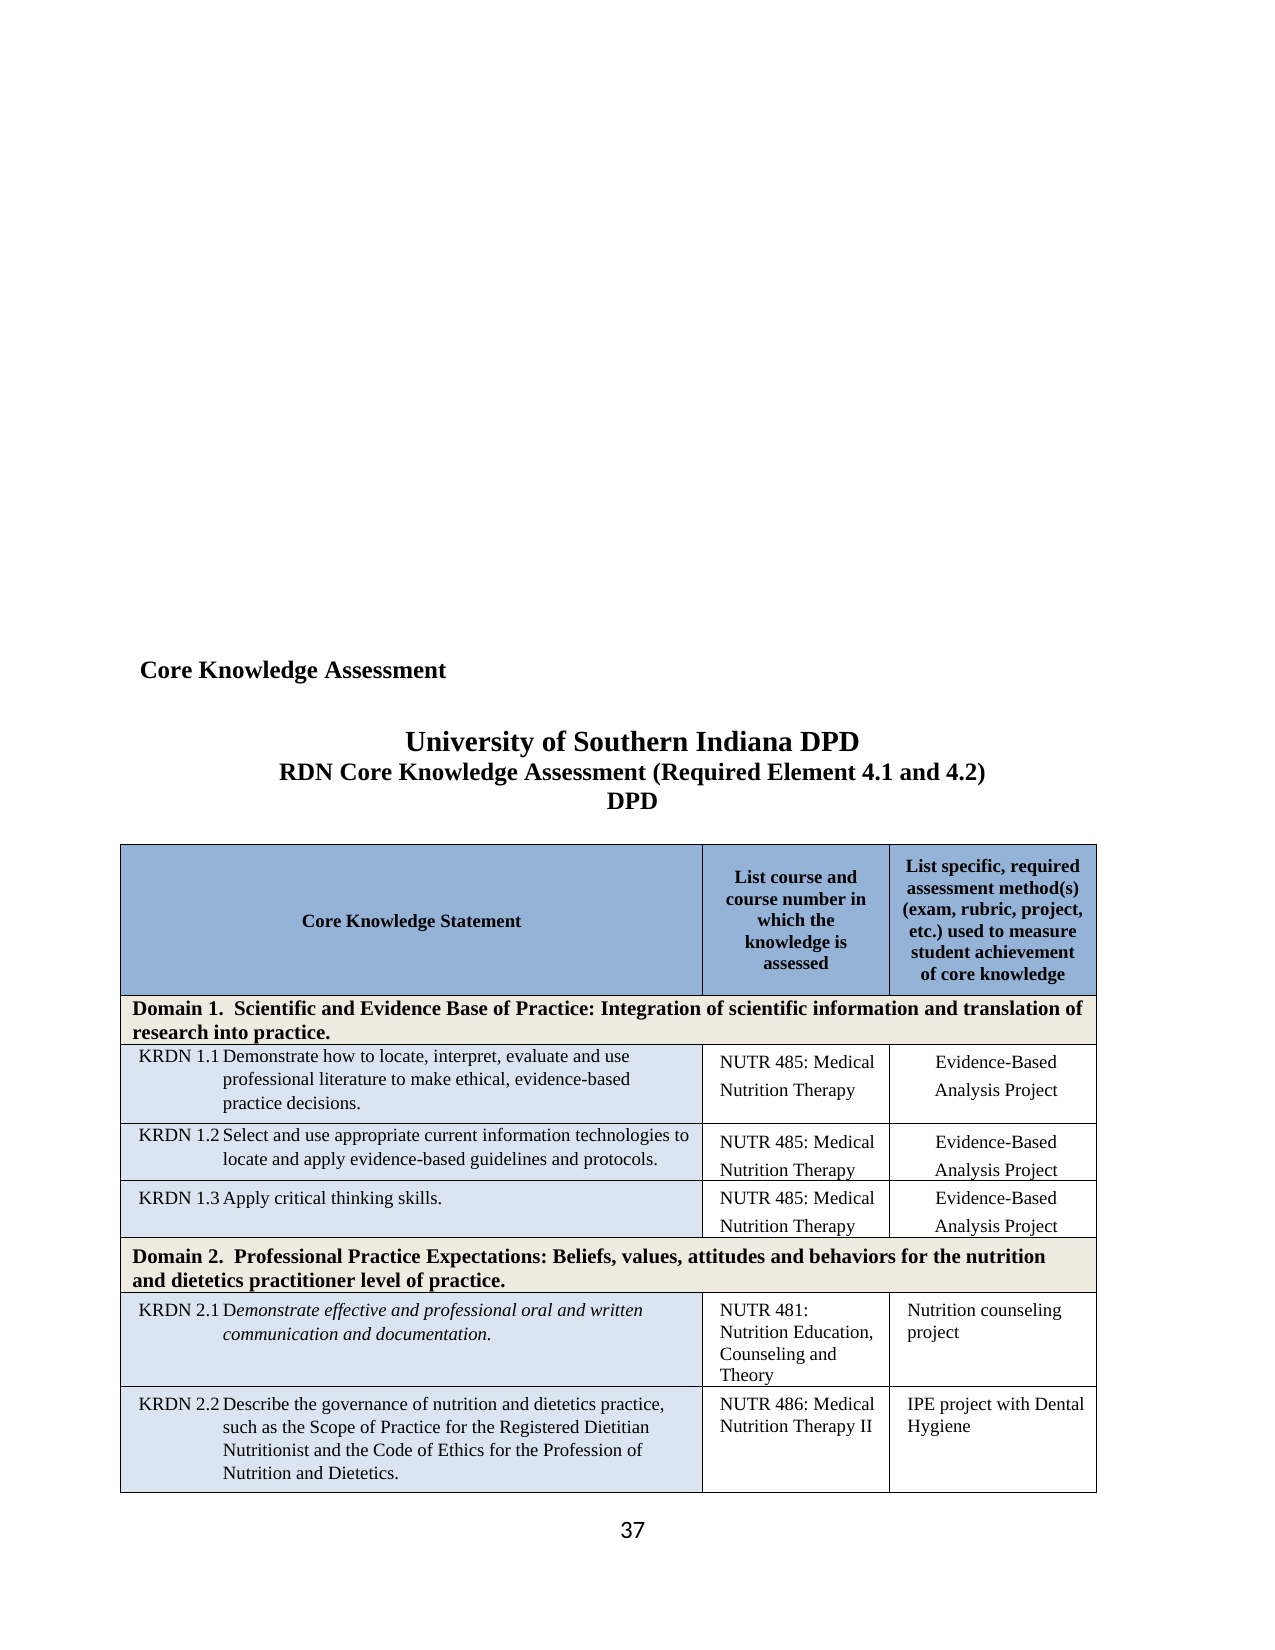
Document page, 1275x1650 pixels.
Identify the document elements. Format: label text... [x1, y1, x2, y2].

table_cell KRDN 1.2 Select and use appropriate current information technologies to locate and apply evidence-based guidelines and protocols. [121, 1124, 702, 1180]
table_cell NUTR 485: Medical Nutrition Therapy [703, 1181, 889, 1237]
list University of Southern Indiana DPD [139, 724, 1125, 757]
table_cell KRDN 2.1 Demonstrate effective and professional oral and written communication and documentation. [121, 1293, 702, 1386]
table_cell KRDN 1.3 Apply critical thinking skills. [121, 1181, 702, 1237]
table_cell NUTR 485: Medical Nutrition Therapy [703, 1124, 889, 1180]
table_cell NUTR 485: Medical Nutrition Therapy [703, 1045, 889, 1123]
table_cell NUTR 481: Nutrition Education, Counseling and Theory [703, 1293, 889, 1386]
list RDN Core Knowledge Assessment (Required Element 4.1 and 4.2) [139, 757, 1125, 786]
subtitle Core Knowledge Assessment [139, 655, 1125, 684]
list DPD [139, 786, 1125, 815]
table_header Core Knowledge Statement [121, 845, 702, 995]
table_cell NUTR 486: Medical Nutrition Therapy II [703, 1387, 889, 1492]
table_header List course and course number in which the knowledge is assessed [703, 845, 889, 995]
table_cell Evidence-Based Analysis Project [890, 1045, 1096, 1123]
table_cell KRDN 1.1 Demonstrate how to locate, interpret, evaluate and use professional literature to make ethical, evidence-based practice decisions. [121, 1045, 702, 1123]
table_cell Domain 1. Scientific and Evidence Base of Practice: Integration of scientific information and translation of research into practice. [121, 996, 1096, 1044]
table_cell Domain 2. Professional Practice Expectations: Beliefs, values, attitudes and behaviors for the nutrition and dietetics practitioner level of practice. [121, 1238, 1096, 1292]
table_cell Evidence-Based Analysis Project [890, 1181, 1096, 1237]
table_cell Evidence-Based Analysis Project [890, 1124, 1096, 1180]
table_cell Nutrition counseling project [890, 1293, 1096, 1386]
table_cell KRDN 2.2 Describe the governance of nutrition and dietetics practice, such as the Scope of Practice for the Registered Dietitian Nutritionist and the Code of Ethics for the Profession of Nutrition and Dietetics. [121, 1387, 702, 1492]
table_header List specific, required assessment method(s) (exam, rubric, project, etc.) used to measure student achievement of core knowledge [890, 845, 1096, 995]
table_cell IPE project with Dental Hygiene [890, 1387, 1096, 1492]
